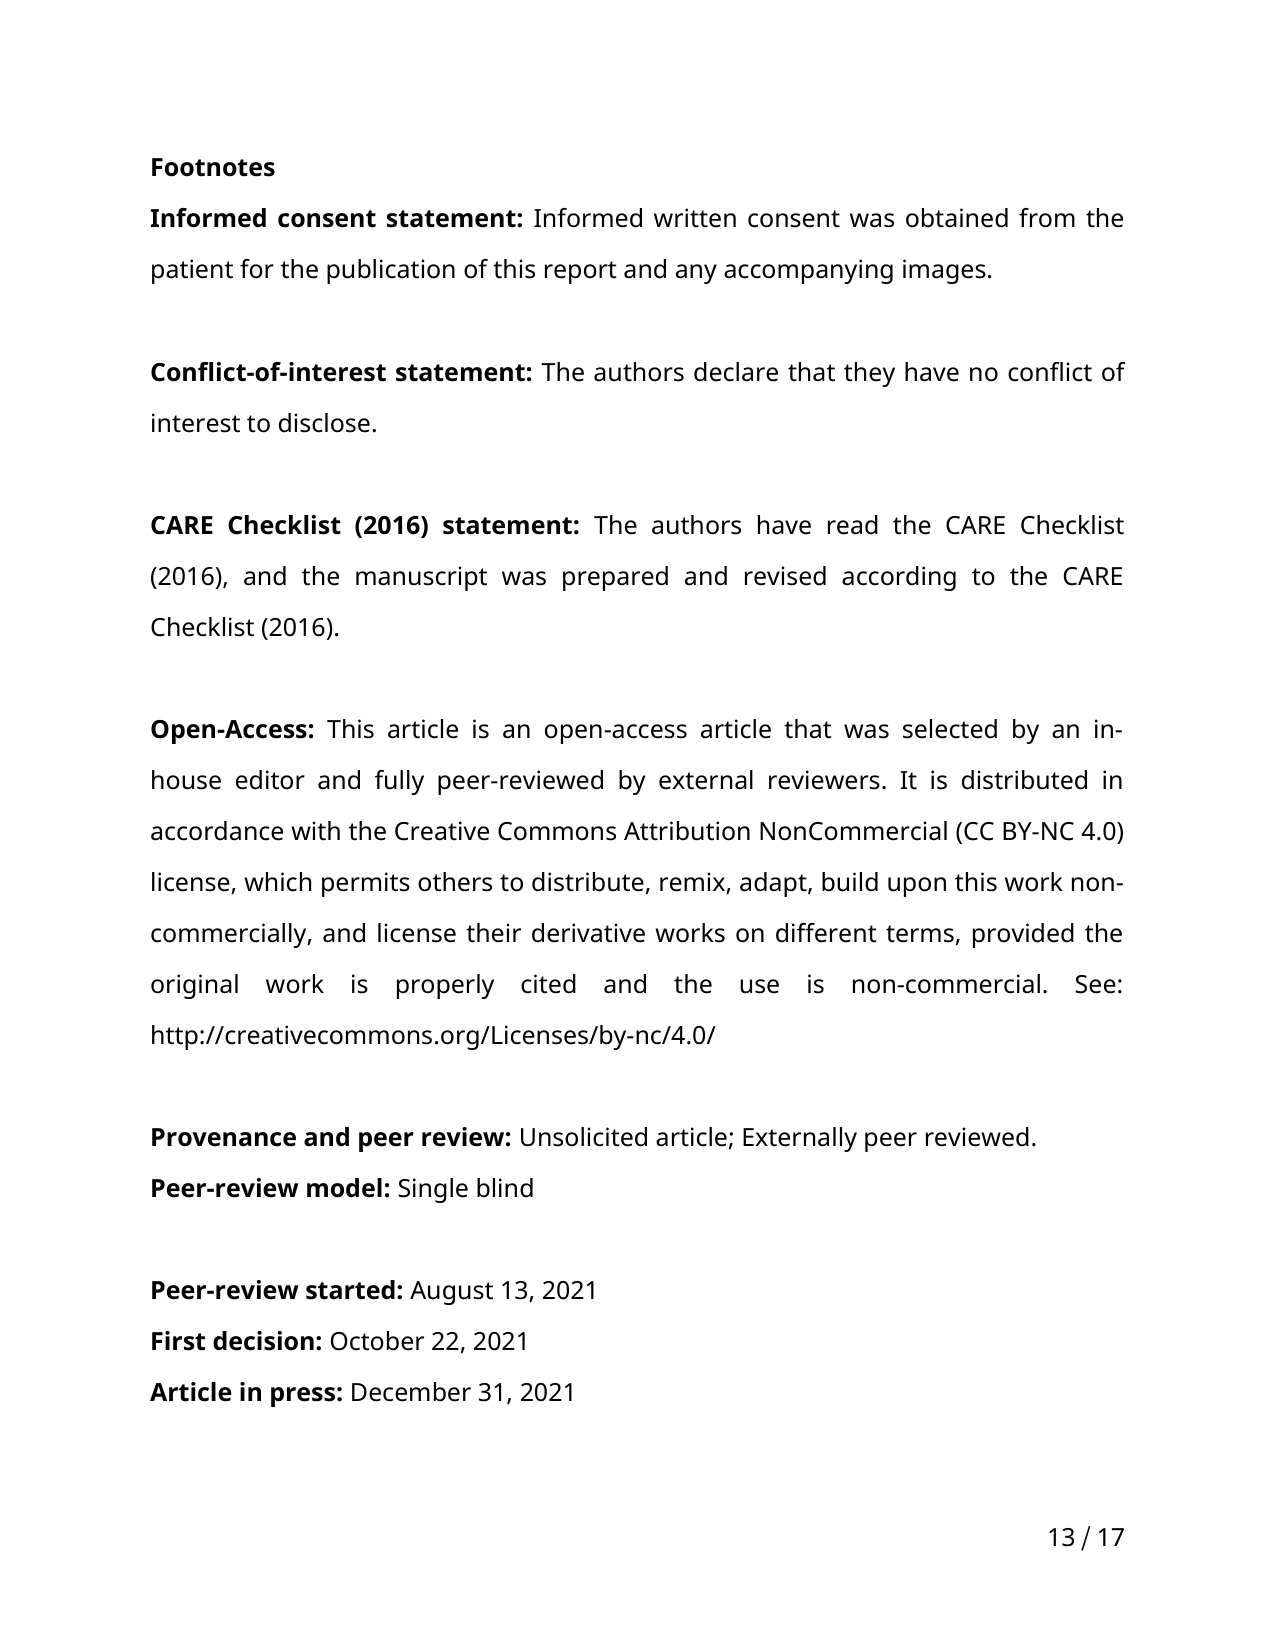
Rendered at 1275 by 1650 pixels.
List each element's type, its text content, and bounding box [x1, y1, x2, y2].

text Peer-review started: August 13, 2021 [150, 1273, 1125, 1307]
text Article in press: December 31, 2021 [150, 1375, 1125, 1409]
text Footnotes [150, 150, 1125, 184]
text Open-Access: This article is an open-access article that was selected by an in-house editor and fully peer-reviewed by external reviewers. It is distributed in accordance with the Creative Commons Attribution NonCommercial (CC BY-NC 4.0) license, which permits others to distribute, remix, adapt, build upon this work non-commercially, and license their derivative works on different terms, provided the original work is properly cited and the use is non-commercial. See: http://creativecommons.org/Licenses/by-nc/4.0/ [150, 711, 1125, 1052]
text Peer-review model: Single blind [150, 1171, 1125, 1205]
text Provenance and peer review: Unsolicited article; Externally peer reviewed. [150, 1120, 1125, 1154]
text First decision: October 22, 2021 [150, 1324, 1125, 1358]
text Conflict-of-interest statement: The authors declare that they have no conflict of interest to disclose. [150, 354, 1125, 439]
text CARE Checklist (2016) statement: The authors have read the CARE Checklist (2016), and the manuscript was prepared and revised according to the CARE Checklist (2016). [150, 507, 1125, 643]
text Informed consent statement: Informed written consent was obtained from the patient for the publication of this report and any accompanying images. [150, 201, 1125, 286]
